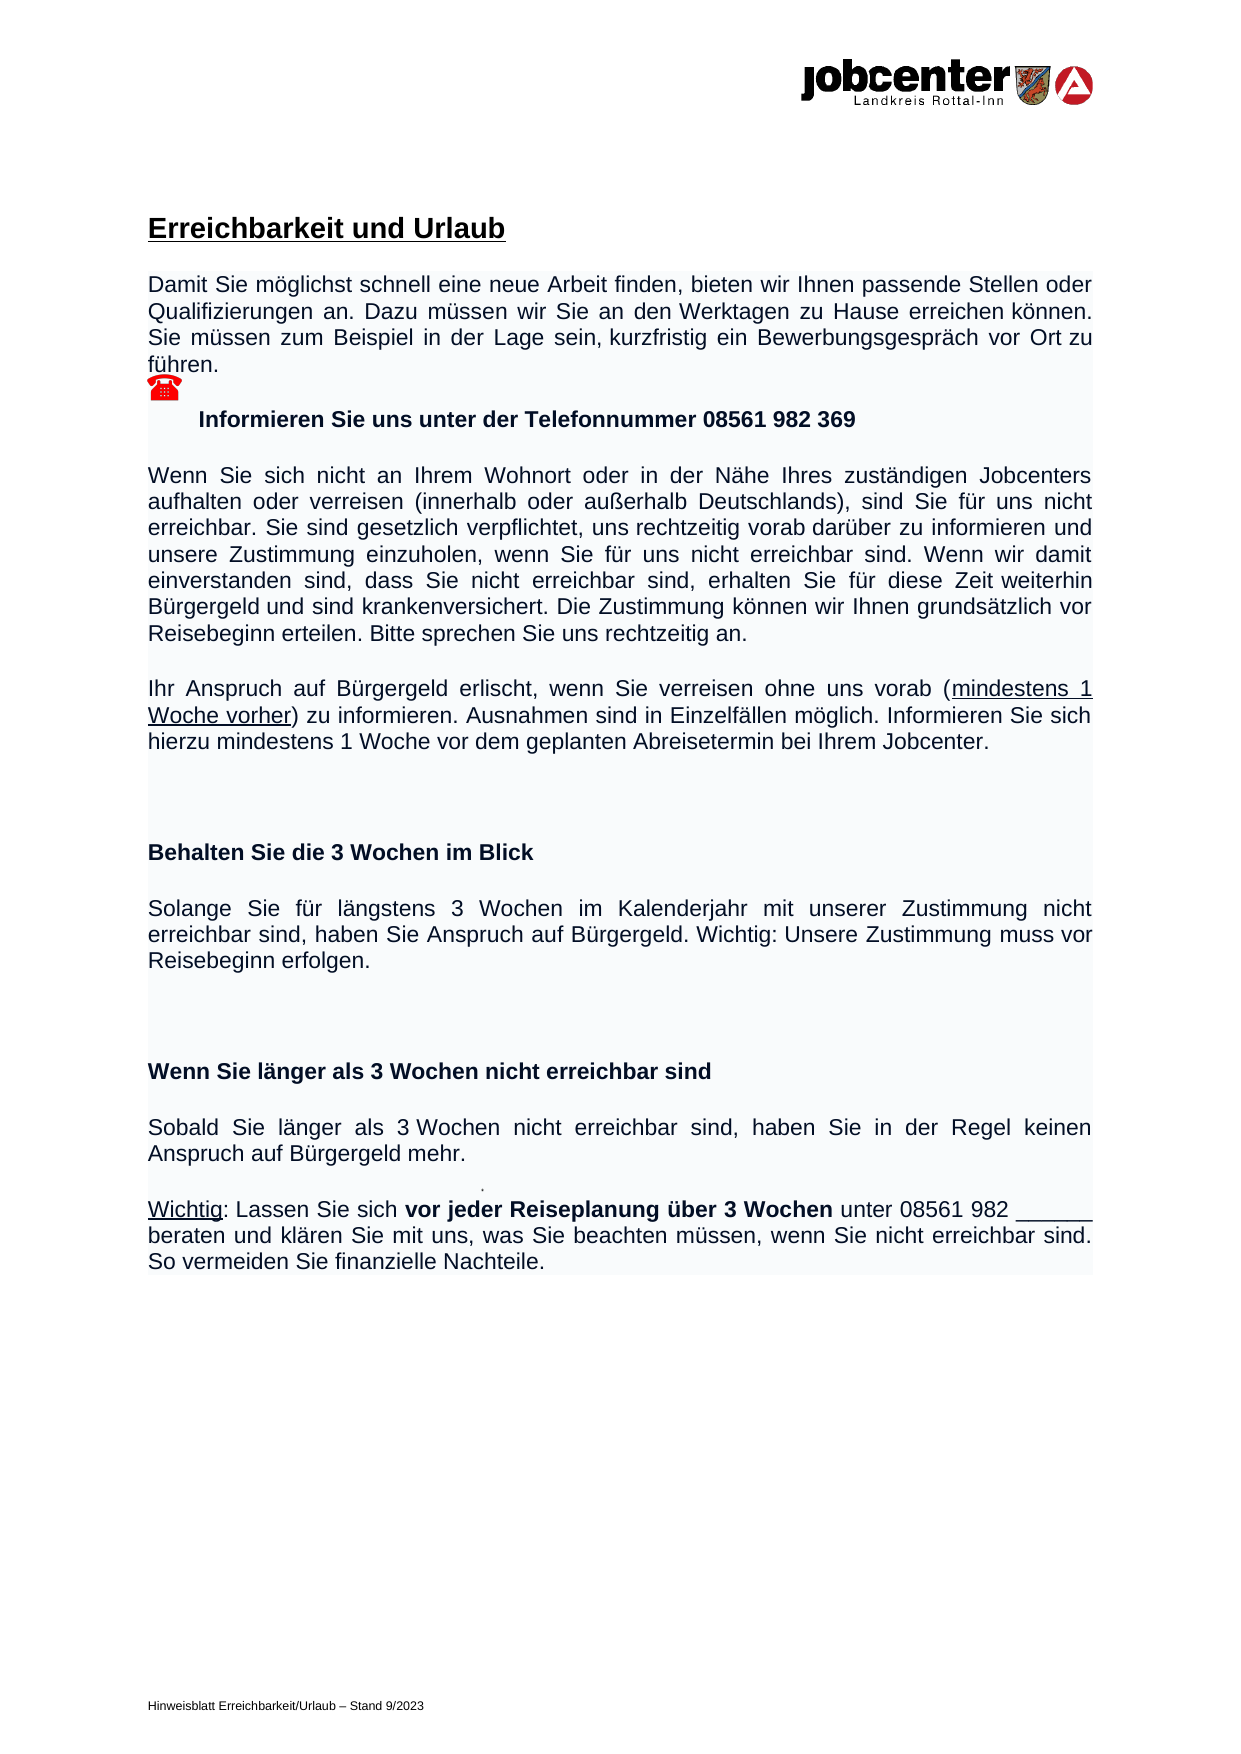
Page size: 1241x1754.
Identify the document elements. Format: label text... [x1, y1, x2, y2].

text Wenn Sie länger als 3 Wochen nicht erreichbar sind [148, 1058, 1093, 1084]
text Behalten Sie die 3 Wochen im Blick [148, 839, 1093, 865]
list Erreichbarkeit und Urlaub [148, 212, 1093, 245]
text Sobald Sie länger als 3 Wochen nicht erreichbar sind, haben Sie in der Regel keinen Anspruch auf Bürgergeld mehr. [148, 1114, 1093, 1166]
text Wichtig: Lassen Sie sich vor jeder Reiseplanung über 3 Wochen unter 08561 982 ______ beraten und klären Sie mit uns, was Sie beachten müssen, wenn Sie nicht erreichbar sind. So vermeiden Sie finanzielle Nachteile. [148, 1196, 1093, 1275]
text Solange Sie für längstens 3 Wochen im Kalenderjahr mit unserer Zustimmung nicht erreichbar sind, haben Sie Anspruch auf Bürgergeld. Wichtig: Unsere Zustimmung muss vor Reisebeginn erfolgen. [148, 894, 1093, 973]
picture [801, 59, 1093, 106]
text Wenn Sie sich nicht an Ihrem Wohnort oder in der Nähe Ihres zuständigen Jobcenters aufhalten oder verreisen (innerhalb oder außerhalb Deutschlands), sind Sie für uns nicht erreichbar. Sie sind gesetzlich verpflichtet, uns rechtzeitig vorab darüber zu informieren und unsere Zustimmung einzuholen, wenn Sie für uns nicht erreichbar sind. Wenn wir damit einverstanden sind, dass Sie nicht erreichbar sind, erhalten Sie für diese Zeit weiterhin Bürgergeld und sind krankenversichert. Die Zustimmung können wir Ihnen grundsätzlich vor Reisebeginn erteilen. Bitte sprechen Sie uns rechtzeitig an. [148, 462, 1093, 646]
text Informieren Sie uns unter der Telefonnummer 08561 982 369 [148, 406, 1093, 432]
text Damit Sie möglichst schnell eine neue Arbeit finden, bieten wir Ihnen passende Stellen oder Qualifizierungen an. Dazu müssen wir Sie an den Werktagen zu Hause erreichen können. Sie müssen zum Beispiel in der Lage sein, kurzfristig ein Bewerbungsgespräch vor Ort zu führen. [148, 271, 1093, 377]
text Ihr Anspruch auf Bürgergeld erlischt, wenn Sie verreisen ohne uns vorab (mindestens 1 Woche vorher) zu informieren. Ausnahmen sind in Einzelfällen möglich. Informieren Sie sich hierzu mindestens 1 Woche vor dem geplanten Abreisetermin bei Ihrem Jobcenter. [148, 675, 1093, 754]
picture [143, 366, 186, 409]
